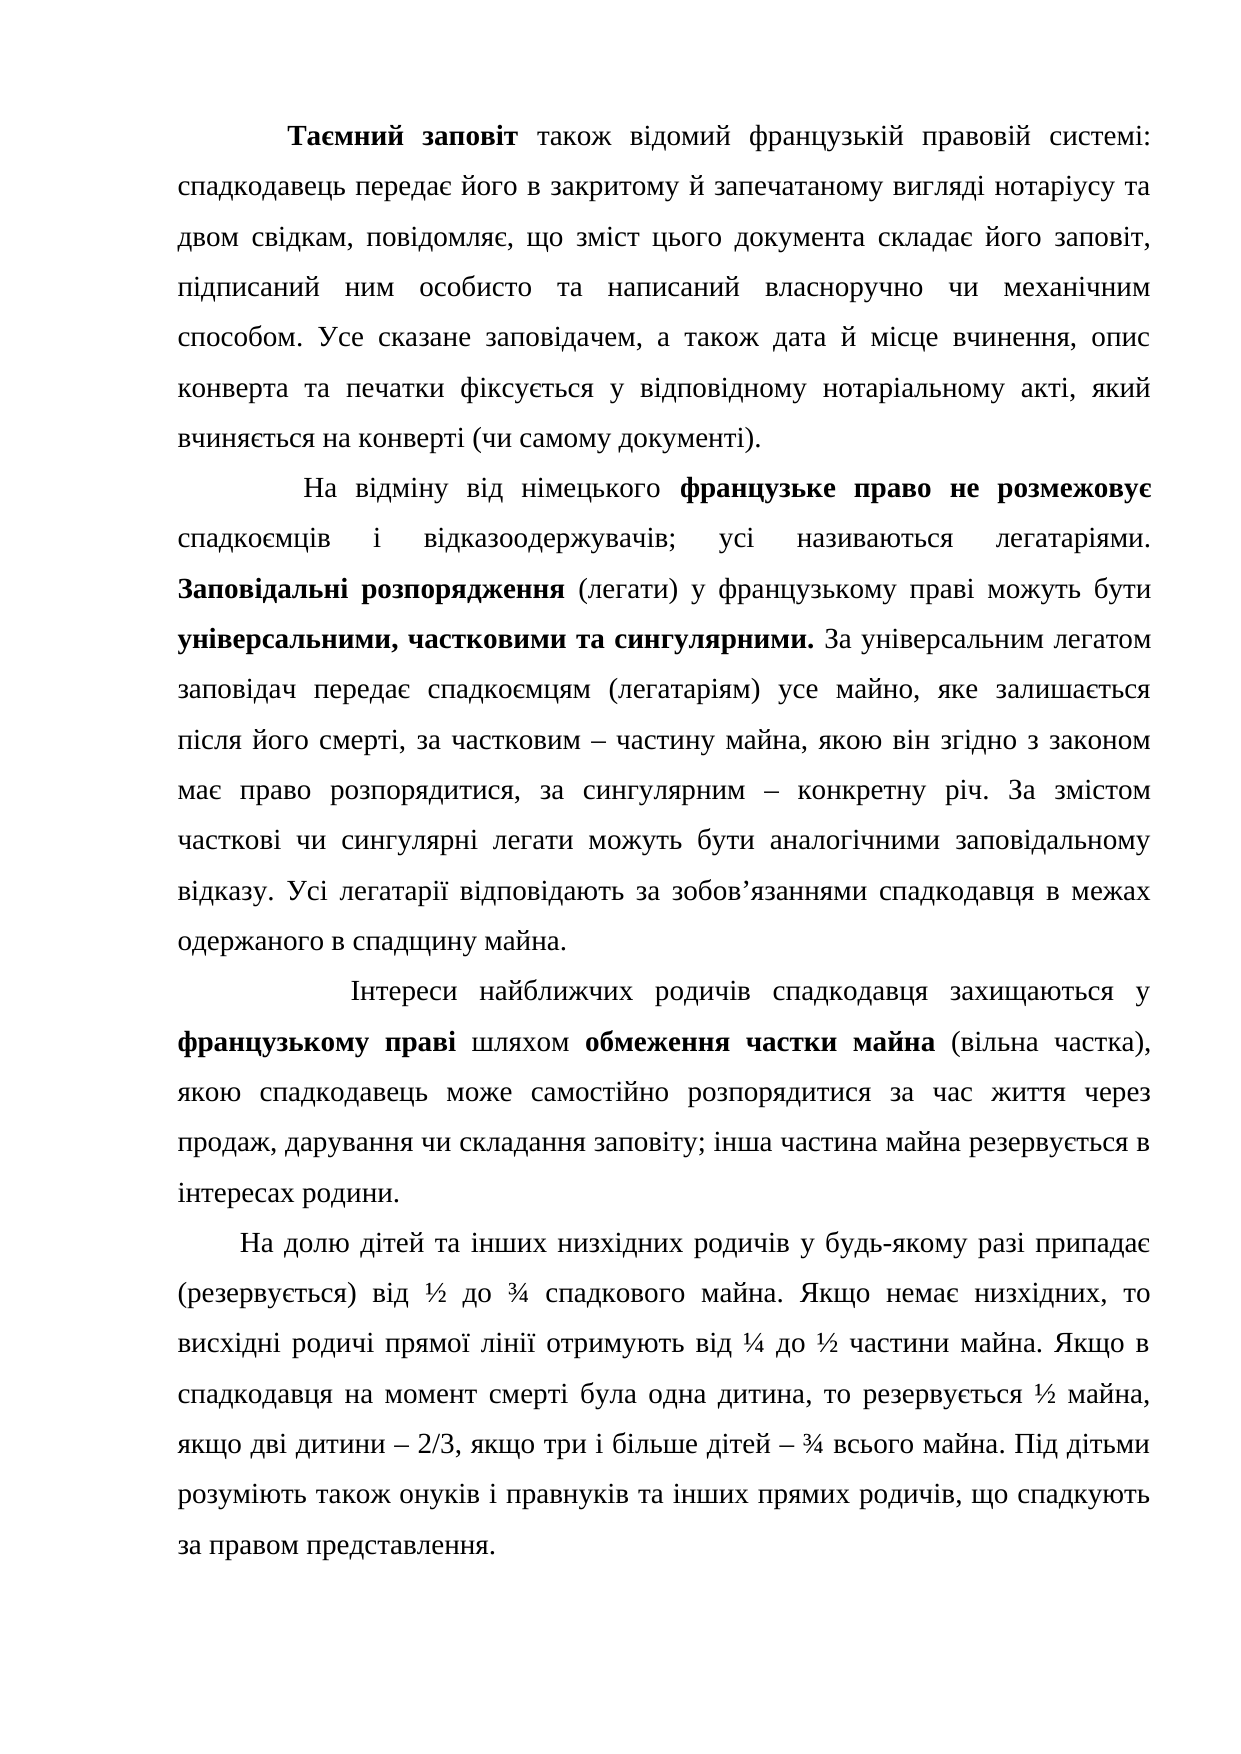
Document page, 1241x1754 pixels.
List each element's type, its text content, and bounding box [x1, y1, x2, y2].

list Інтереси найближчих родичів спадкодавця захищаються у французькому праві шляхом обмеження частки майна (вільна частка), якою спадкодавець може самостійно розпорядитися за час життя через продаж, дарування чи складання заповіту; інша частина майна резервується в інтересах родини. [177, 973, 1152, 1208]
list Таємний заповіт також відомий французькій правовій системі: спадкодавець передає його в закритому й запечатаному вигляді нотаріусу та двом свідкам, повідомляє, що зміст цього документа складає його заповіт, підписаний ним особисто та написаний власноручно чи механічним способом. Усе сказане заповідачем, а також дата й місце вчинення, опис конверта та печатки фіксується у відповідному нотаріальному акті, який вчиняється на конверті (чи самому документі). [177, 118, 1152, 453]
list На долю дітей та інших низхідних родичів у будь-якому разі припадає (резервується) від ½ до ¾ спадкового майна. Якщо немає низхідних, то висхідні родичі прямої лінії отримують від ¼ до ½ частини майна. Якщо в спадкодавця на момент смерті була одна дитина, то резервується ½ майна, якщо дві дитини – 2/3, якщо три і більше дітей – ¾ всього майна. Під дітьми розуміють також онуків і правнуків та інших прямих родичів, що спадкують за правом представлення. [177, 1225, 1152, 1560]
list На відміну від німецького французьке право не розмежовує спадкоємців і відказоодержувачів; усі називаються легатаріями. Заповідальні розпорядження (легати) у французькому праві можуть бути універсальними, частковими та сингулярними. За універсальним легатом заповідач передає спадкоємцям (легатаріям) усе майно, яке залишається після його смерті, за частковим – частину майна, якою він згідно з законом має право розпорядитися, за сингулярним – конкретну річ. За змістом часткові чи сингулярні легати можуть бути аналогічними заповідальному відказу. Усі легатарії відповідають за зобов’язаннями спадкодавця в межах одержаного в спадщину майна. [177, 470, 1152, 957]
